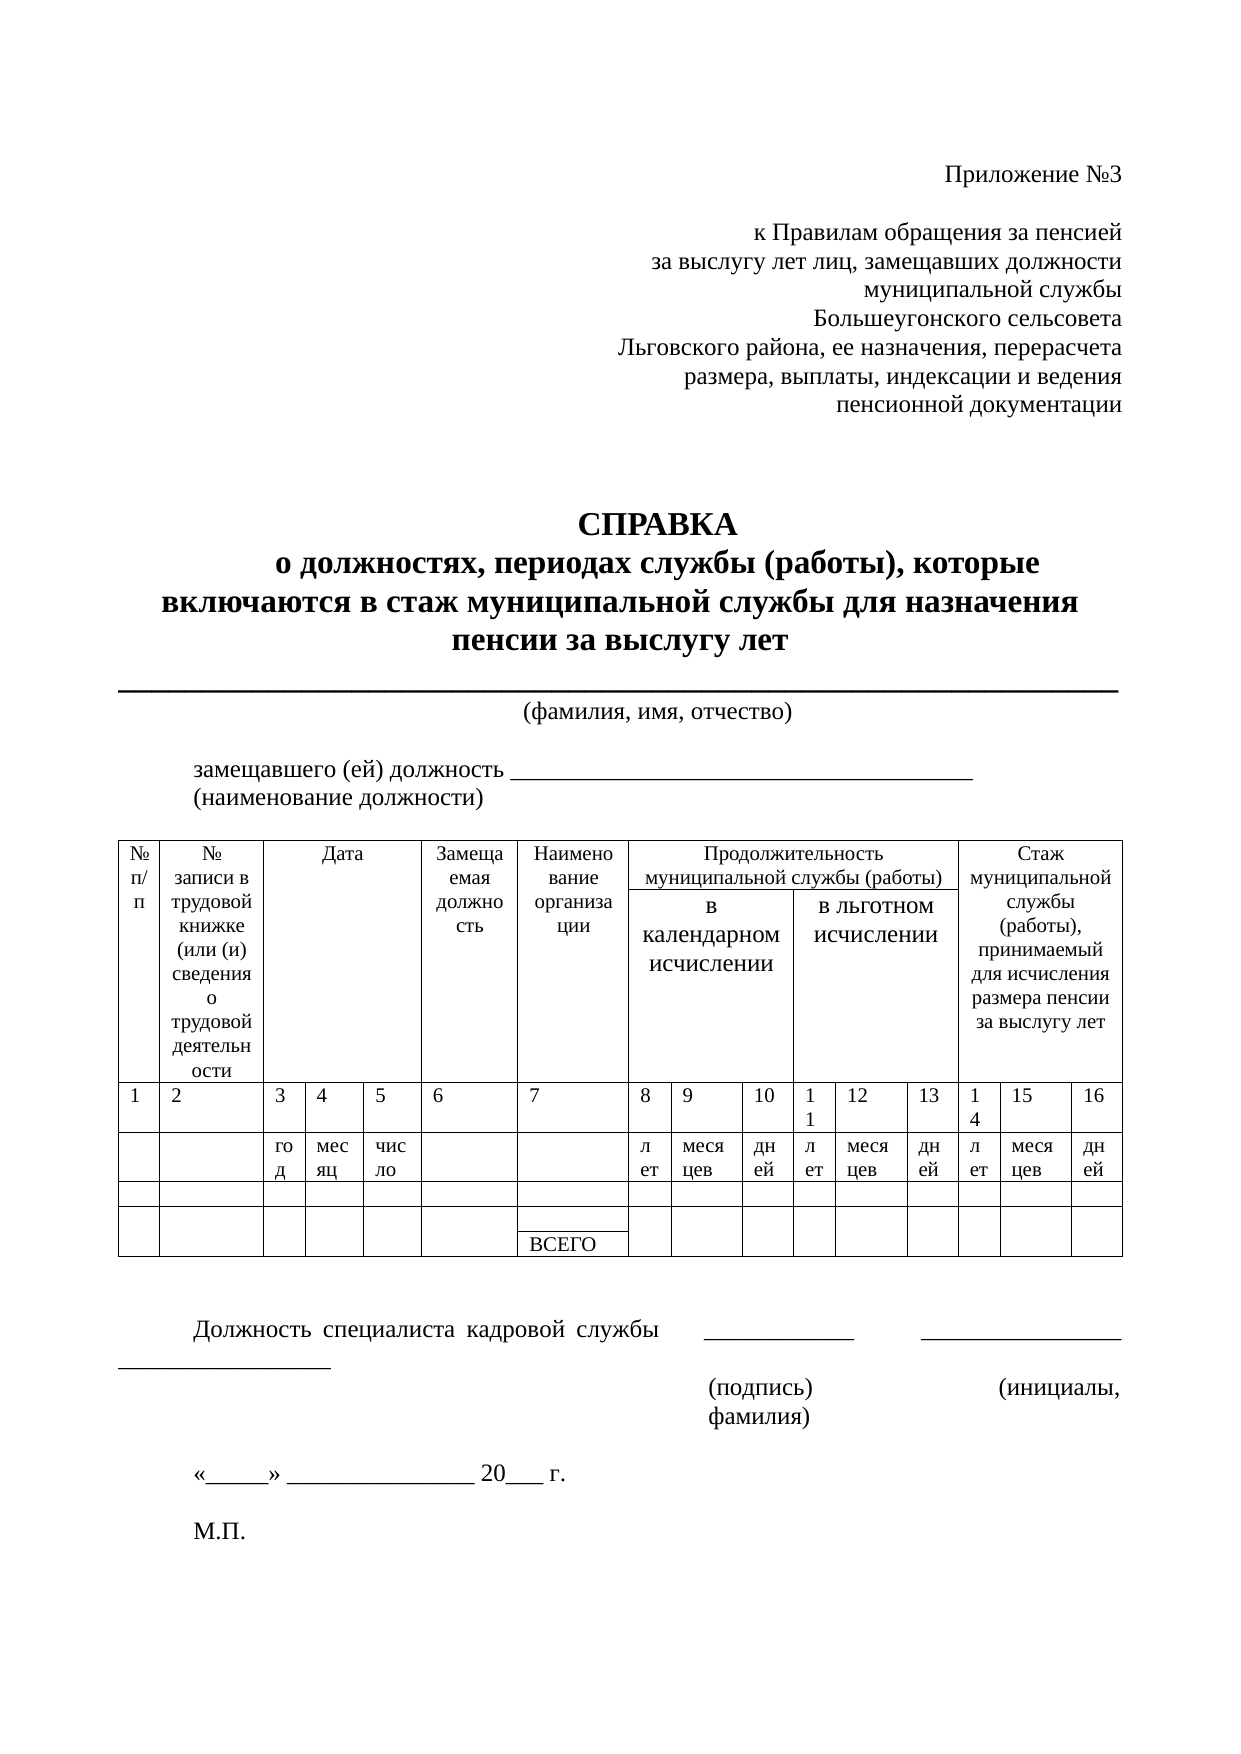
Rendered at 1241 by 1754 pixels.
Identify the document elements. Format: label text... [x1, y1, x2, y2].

table_cell [743, 1182, 793, 1206]
text муниципальной службы [118, 274, 1122, 303]
table_cell дней [1072, 1133, 1122, 1181]
table_cell [364, 1182, 421, 1206]
text к Правилам обращения за пенсией [118, 217, 1122, 246]
text размера, выплаты, индексации и ведения [118, 361, 1122, 389]
table_cell [119, 1133, 159, 1181]
table_cell число [364, 1133, 421, 1181]
table_cell [629, 1207, 671, 1256]
table_cell [1072, 1207, 1122, 1256]
text (наименование должности) [118, 782, 1122, 811]
text СПРАВКА [118, 504, 1122, 543]
table_cell [422, 1182, 517, 1206]
table_cell [119, 1182, 159, 1206]
table_cell [743, 1207, 793, 1256]
table_cell в льготном исчислении [794, 890, 958, 1082]
table_cell месяцев [836, 1133, 907, 1181]
table_header Дата [264, 841, 421, 1082]
table_cell 16 [1072, 1083, 1122, 1132]
table_cell [422, 1207, 517, 1256]
table_header № п/п [119, 841, 159, 1082]
table_header Наименование организации [518, 841, 628, 1082]
table_cell в календарном исчислении [629, 890, 793, 1082]
table_cell [1001, 1207, 1071, 1256]
table_cell [1001, 1182, 1071, 1206]
table_cell 12 [836, 1083, 907, 1132]
table_cell [264, 1182, 305, 1206]
table_cell [422, 1133, 517, 1181]
table_cell [1072, 1182, 1122, 1206]
table_cell 7 [518, 1083, 628, 1132]
text «_____» _______________ 20___ г. [118, 1458, 1122, 1487]
table_cell 8 [629, 1083, 671, 1132]
table_cell 14 [959, 1083, 1000, 1132]
text (подпись) (инициалы, фамилия) [708, 1372, 1122, 1429]
text Должность специалиста кадровой службы ____________ ________________ _________________ [118, 1314, 1122, 1372]
table_cell [119, 1207, 159, 1256]
table_cell 5 [364, 1083, 421, 1132]
text М.П. [118, 1516, 1122, 1544]
table_cell [836, 1207, 907, 1256]
table_cell 11 [794, 1083, 835, 1132]
text Льговского района, ее назначения, перерасчета [118, 332, 1122, 361]
table_cell [518, 1207, 628, 1231]
table_cell [672, 1182, 742, 1206]
table_cell лет [959, 1133, 1000, 1181]
text Приложение №3 [118, 159, 1122, 188]
table_cell лет [794, 1133, 835, 1181]
table_cell 6 [422, 1083, 517, 1132]
table_cell [959, 1182, 1000, 1206]
table_cell год [264, 1133, 305, 1181]
table_cell [518, 1133, 628, 1181]
text (фамилия, имя, отчество) [118, 696, 1122, 725]
table_cell 4 [306, 1083, 363, 1132]
table_cell 9 [672, 1083, 742, 1132]
table_cell месяц [306, 1133, 363, 1181]
table_cell [794, 1182, 835, 1206]
table_cell [629, 1182, 671, 1206]
table_cell 15 [1001, 1083, 1071, 1132]
text Большеугонского сельсовета [118, 303, 1122, 332]
table_cell [160, 1207, 263, 1256]
table_cell [306, 1207, 363, 1256]
table_cell лет [629, 1133, 671, 1181]
table_cell ВСЕГО [518, 1232, 628, 1256]
table_cell 3 [264, 1083, 305, 1132]
table_cell [264, 1207, 305, 1256]
table_cell 2 [160, 1083, 263, 1132]
table_header Стаж муниципальной службы (работы), принимаемый для исчисления размера пенсии за выслугу лет [959, 841, 1122, 1082]
table_cell месяцев [1001, 1133, 1071, 1181]
table_cell 1 [119, 1083, 159, 1132]
text ____________________________________________________________ [118, 658, 1122, 696]
table_cell [908, 1182, 958, 1206]
table_cell [306, 1182, 363, 1206]
table_cell дней [743, 1133, 793, 1181]
text за выслугу лет лиц, замещавших должности [118, 246, 1122, 274]
text пенсионной документации [118, 389, 1122, 418]
table_header № записи в трудовой книжке (или (и) сведения о трудовой деятельности [160, 841, 263, 1082]
table_cell месяцев [672, 1133, 742, 1181]
table_header Замещаемая должность [422, 841, 517, 1082]
table_cell [364, 1207, 421, 1256]
text о должностях, периодах службы (работы), которые включаются в стаж муниципальной службы для назначения пенсии за выслугу лет [118, 543, 1122, 658]
table_header Продолжительность муниципальной службы (работы) [629, 841, 958, 889]
table_cell [836, 1182, 907, 1206]
table_cell [908, 1207, 958, 1256]
table_cell 10 [743, 1083, 793, 1132]
table_cell [672, 1207, 742, 1256]
table_cell [518, 1182, 628, 1206]
text замещавшего (ей) должность _____________________________________ [118, 754, 1122, 782]
table_cell [794, 1207, 835, 1256]
table_cell [959, 1207, 1000, 1256]
table_cell дней [908, 1133, 958, 1181]
table_cell [160, 1182, 263, 1206]
table_cell [160, 1133, 263, 1181]
table_cell 13 [908, 1083, 958, 1132]
